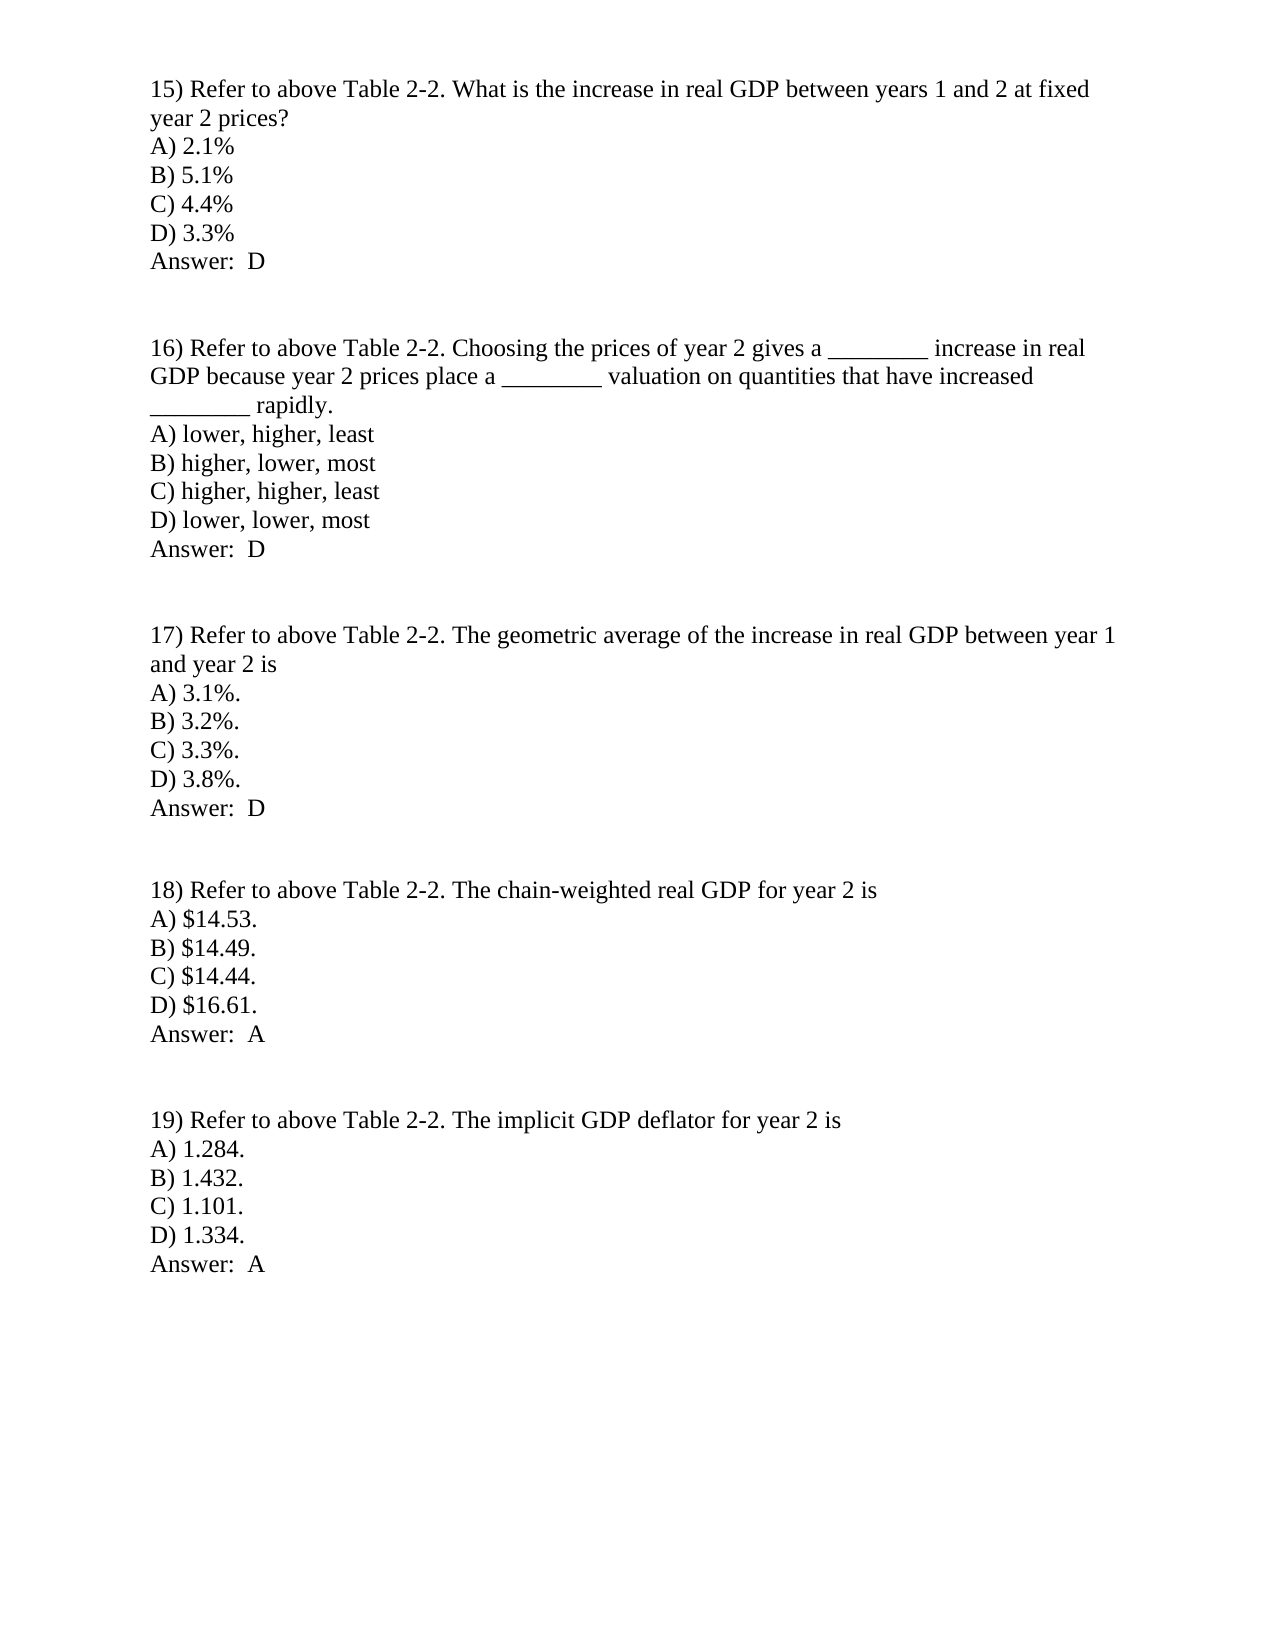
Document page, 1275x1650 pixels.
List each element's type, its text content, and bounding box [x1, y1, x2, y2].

text B) 3.2%. [150, 706, 1125, 735]
text D) $16.61. [150, 990, 1125, 1019]
text D) 3.3% [150, 218, 1125, 246]
text D) 1.334. [150, 1220, 1125, 1249]
text 19) Refer to above Table 2-2. The implicit GDP deflator for year 2 is [150, 1105, 1125, 1134]
text C) $14.44. [150, 961, 1125, 990]
text Answer: D [150, 793, 1125, 821]
text 16) Refer to above Table 2-2. Choosing the prices of year 2 gives a ________ increase in real GDP because year 2 prices place a ________ valuation on quantities that have increased ________ rapidly. [150, 333, 1125, 419]
text D) 3.8%. [150, 764, 1125, 793]
text A) 3.1%. [150, 678, 1125, 706]
text 15) Refer to above Table 2-2. What is the increase in real GDP between years 1 and 2 at fixed year 2 prices? [150, 74, 1125, 131]
text B) $14.49. [150, 933, 1125, 961]
text Answer: D [150, 246, 1125, 275]
text A) 2.1% [150, 131, 1125, 160]
text Answer: D [150, 534, 1125, 563]
text A) $14.53. [150, 904, 1125, 933]
text Answer: A [150, 1019, 1125, 1048]
text 18) Refer to above Table 2-2. The chain-weighted real GDP for year 2 is [150, 875, 1125, 904]
text 17) Refer to above Table 2-2. The geometric average of the increase in real GDP between year 1 and year 2 is [150, 620, 1125, 678]
text C) 4.4% [150, 189, 1125, 218]
text C) 3.3%. [150, 735, 1125, 764]
text C) higher, higher, least [150, 476, 1125, 505]
text B) 5.1% [150, 160, 1125, 189]
text A) lower, higher, least [150, 419, 1125, 448]
text B) 1.432. [150, 1163, 1125, 1191]
text A) 1.284. [150, 1134, 1125, 1163]
text Answer: A [150, 1249, 1125, 1278]
text B) higher, lower, most [150, 448, 1125, 476]
text D) lower, lower, most [150, 505, 1125, 534]
text C) 1.101. [150, 1191, 1125, 1220]
